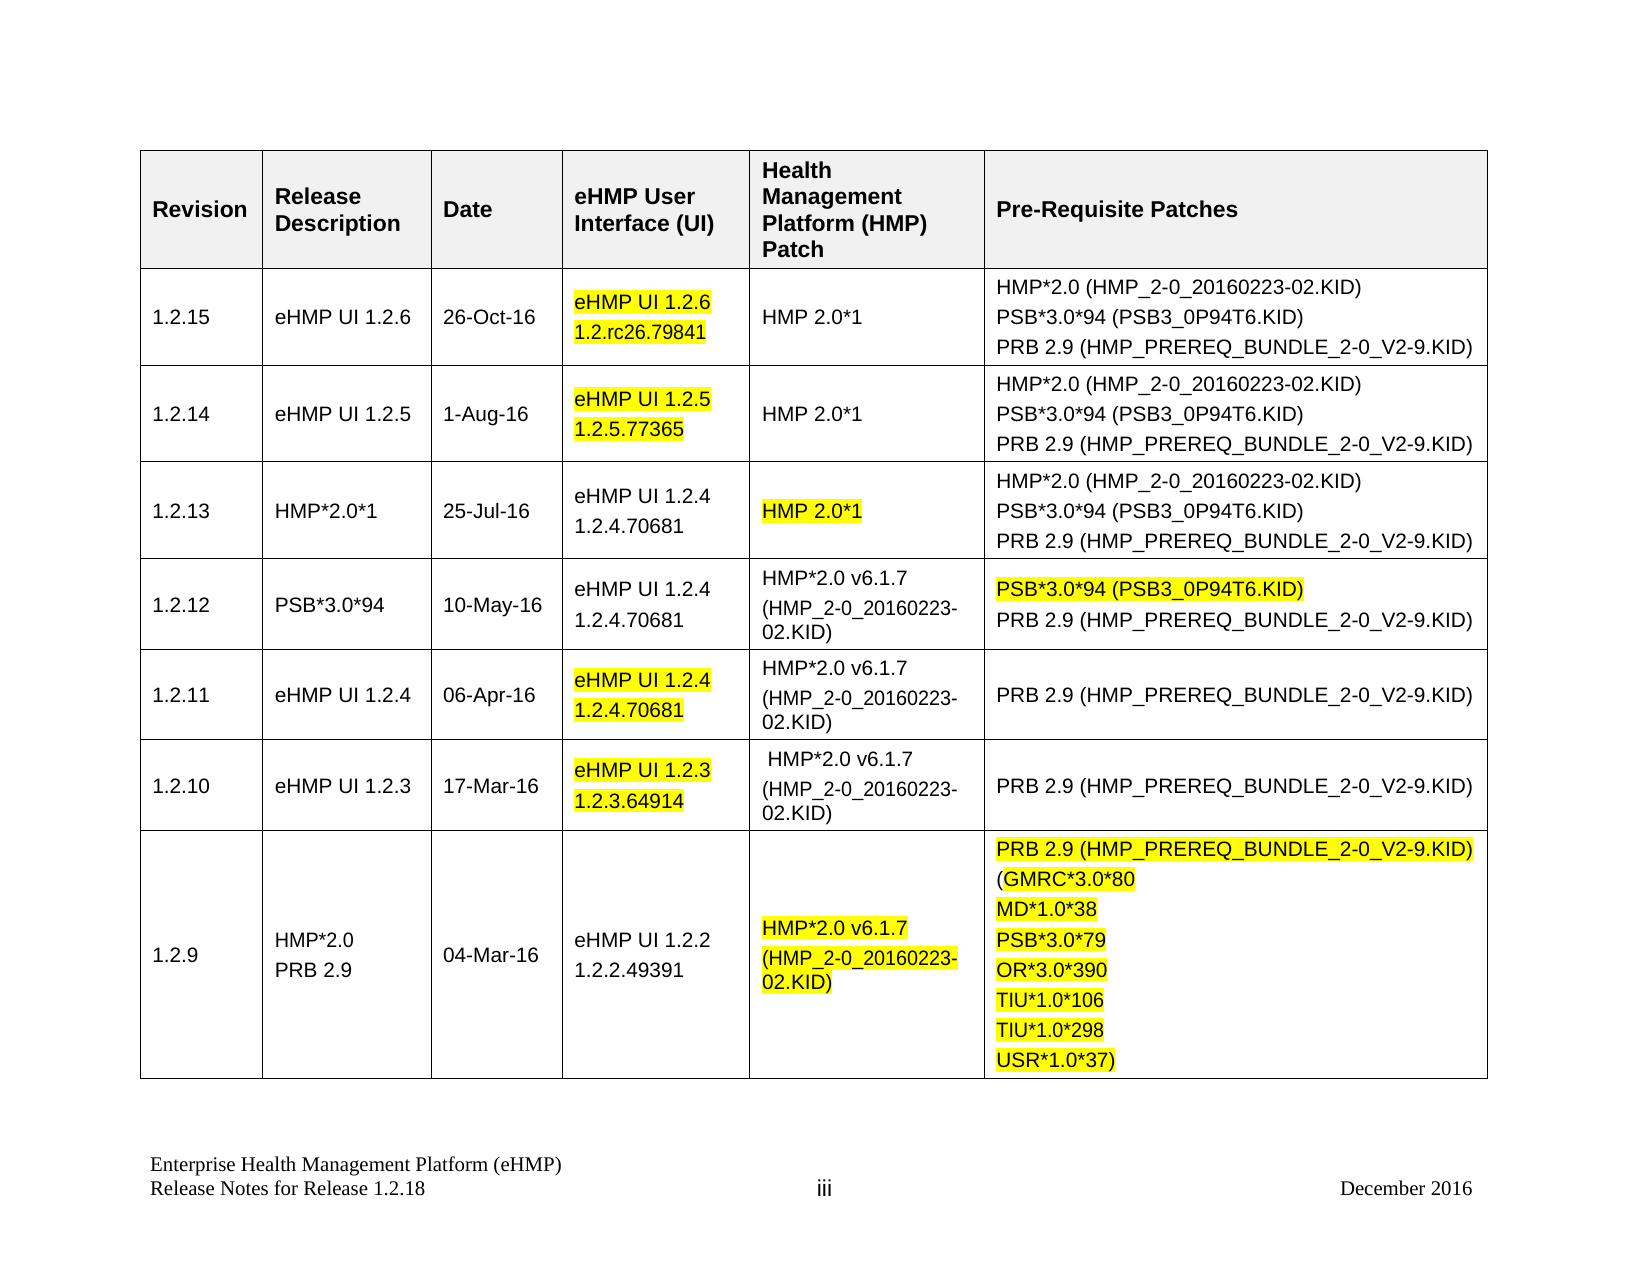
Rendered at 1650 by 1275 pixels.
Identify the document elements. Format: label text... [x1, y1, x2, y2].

table_cell 1.2.11 [141, 650, 262, 739]
table_cell 1.2.12 [141, 559, 262, 649]
table_cell eHMP UI 1.2.4 [263, 650, 431, 739]
table_cell eHMP UI 1.2.6 [263, 269, 431, 364]
table_cell HMP*2.0 (HMP_2-0_20160223-02.KID) PSB*3.0*94 (PSB3_0P94T6.KID) PRB 2.9 (HMP_PREREQ_BUNDLE_2-0_V2-9.KID) [985, 366, 1487, 461]
table_cell 04-Mar-16 [432, 831, 562, 1078]
table_header Date [432, 151, 562, 268]
table_cell eHMP UI 1.2.3 1.2.3.64914 [563, 740, 749, 830]
table_cell 17-Mar-16 [432, 740, 562, 830]
table_cell 26-Oct-16 [432, 269, 562, 364]
table_cell 1.2.9 [141, 831, 262, 1078]
table_cell HMP*2.0 (HMP_2-0_20160223-02.KID) PSB*3.0*94 (PSB3_0P94T6.KID) PRB 2.9 (HMP_PREREQ_BUNDLE_2-0_V2-9.KID) [985, 462, 1487, 558]
table_cell eHMP UI 1.2.5 [263, 366, 431, 461]
table_header Revision [141, 151, 262, 268]
table_cell HMP*2.0 v6.1.7 (HMP_2-0_20160223- 02.KID) [750, 831, 984, 1078]
table_header eHMP User Interface (UI) [563, 151, 749, 268]
table_cell 06-Apr-16 [432, 650, 562, 739]
table_cell HMP*2.0 v6.1.7 (HMP_2-0_20160223- 02.KID) [750, 740, 984, 830]
table_cell 1.2.10 [141, 740, 262, 830]
table_cell PSB*3.0*94 [263, 559, 431, 649]
table_cell 1.2.15 [141, 269, 262, 364]
table_cell 25-Jul-16 [432, 462, 562, 558]
table_cell PRB 2.9 (HMP_PREREQ_BUNDLE_2-0_V2-9.KID) (GMRC*3.0*80 MD*1.0*38 PSB*3.0*79 OR*3.0*390 TIU*1.0*106 TIU*1.0*298 USR*1.0*37) [985, 831, 1487, 1078]
table_cell eHMP UI 1.2.2 1.2.2.49391 [563, 831, 749, 1078]
table_cell PRB 2.9 (HMP_PREREQ_BUNDLE_2-0_V2-9.KID) [985, 650, 1487, 739]
table_cell eHMP UI 1.2.4 1.2.4.70681 [563, 559, 749, 649]
table_cell PRB 2.9 (HMP_PREREQ_BUNDLE_2-0_V2-9.KID) [985, 740, 1487, 830]
table_cell HMP*2.0 v6.1.7 (HMP_2-0_20160223- 02.KID) [750, 650, 984, 739]
table_cell 1.2.14 [141, 366, 262, 461]
table_header Health Management Platform (HMP) Patch [750, 151, 984, 268]
table_header Pre-Requisite Patches [985, 151, 1487, 268]
table_cell HMP*2.0 v6.1.7 (HMP_2-0_20160223- 02.KID) [750, 559, 984, 649]
table_cell PSB*3.0*94 (PSB3_0P94T6.KID) PRB 2.9 (HMP_PREREQ_BUNDLE_2-0_V2-9.KID) [985, 559, 1487, 649]
table_cell eHMP UI 1.2.6 1.2.rc26.79841 [563, 269, 749, 364]
table_cell eHMP UI 1.2.3 [263, 740, 431, 830]
table_cell eHMP UI 1.2.4 1.2.4.70681 [563, 650, 749, 739]
table_header Release Description [263, 151, 431, 268]
table_cell eHMP UI 1.2.4 1.2.4.70681 [563, 462, 749, 558]
table_cell HMP 2.0*1 [750, 366, 984, 461]
table_cell eHMP UI 1.2.5 1.2.5.77365 [563, 366, 749, 461]
table_cell HMP*2.0 (HMP_2-0_20160223-02.KID) PSB*3.0*94 (PSB3_0P94T6.KID) PRB 2.9 (HMP_PREREQ_BUNDLE_2-0_V2-9.KID) [985, 269, 1487, 364]
table_cell HMP 2.0*1 [750, 269, 984, 364]
table_cell 1.2.13 [141, 462, 262, 558]
table_cell 10-May-16 [432, 559, 562, 649]
table_cell HMP*2.0 PRB 2.9 [263, 831, 431, 1078]
table_cell HMP 2.0*1 [750, 462, 984, 558]
table_cell HMP*2.0*1 [263, 462, 431, 558]
table_cell 1-Aug-16 [432, 366, 562, 461]
